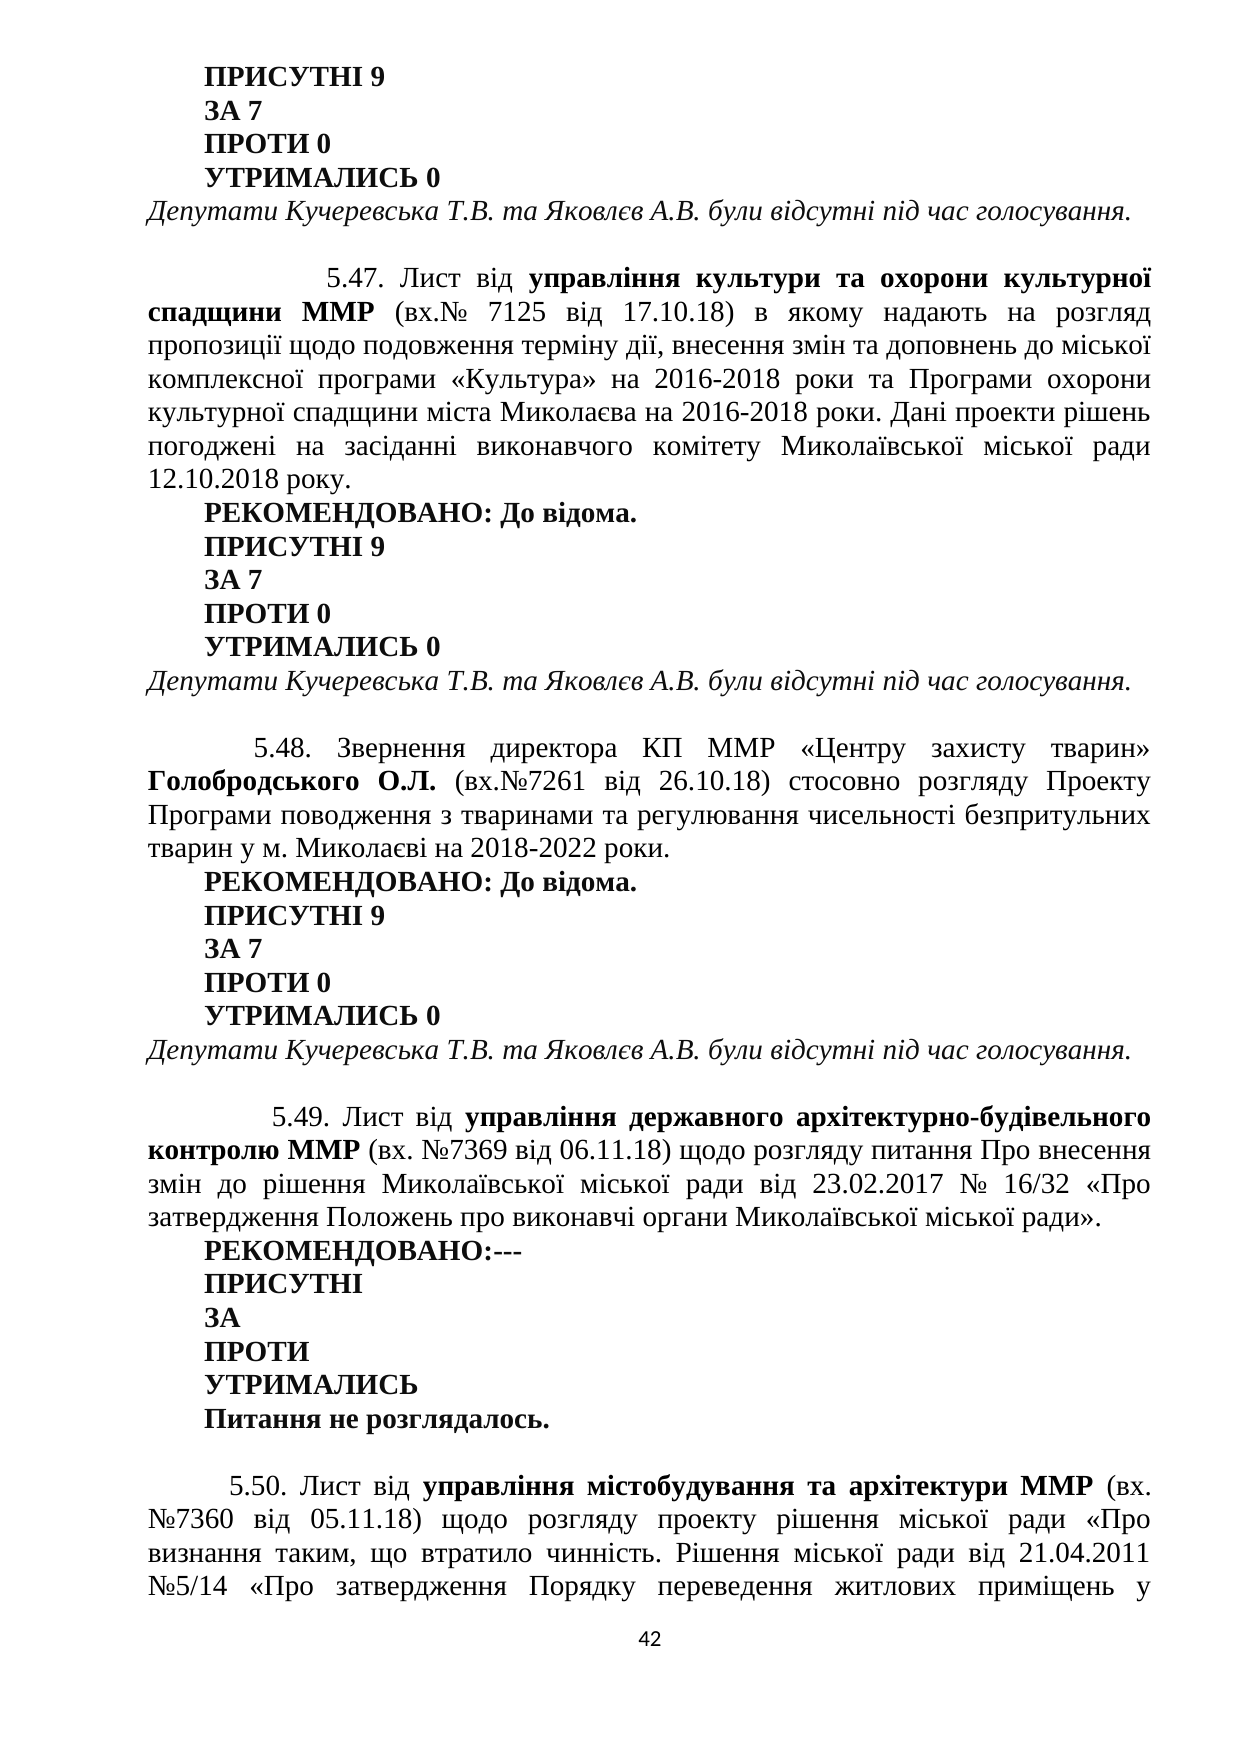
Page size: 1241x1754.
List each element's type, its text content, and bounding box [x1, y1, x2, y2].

text ПРОТИ 0 [148, 596, 1152, 629]
text ЗА 7 [148, 93, 1152, 126]
text УТРИМАЛИСЬ 0 [148, 629, 1152, 663]
text Депутати Кучеревська Т.В. та Яковлєв А.В. були відсутні під час голосування. [148, 1032, 1152, 1065]
text ПРИСУТНІ 9 [148, 529, 1152, 562]
text ПРИСУТНІ [148, 1267, 1152, 1300]
text УТРИМАЛИСЬ [148, 1367, 1152, 1401]
text РЕКОМЕНДОВАНО:--- [148, 1233, 1152, 1267]
text 5.47. Лист від управління культури та охорони культурної спадщини ММР (вх.№ 7125 від 17.10.18) в якому надають на розгляд пропозиції щодо подовження терміну дії, внесення змін та доповнень до міської комплексної програми «Культура» на 2016-2018 роки та Програми охорони культурної спадщини міста Миколаєва на 2016-2018 роки. Дані проекти рішень погоджені на засіданні виконавчого комітету Миколаївської міської ради 12.10.2018 року. [148, 260, 1152, 495]
text ПРОТИ 0 [148, 965, 1152, 998]
text УТРИМАЛИСЬ 0 [148, 998, 1152, 1032]
text 5.49. Лист від управління державного архітектурно-будівельного контролю ММР (вх. №7369 від 06.11.18) щодо розгляду питання Про внесення змін до рішення Миколаївської міської ради від 23.02.2017 № 16/32 «Про затвердження Положень про виконавчі органи Миколаївської міської ради». [148, 1099, 1152, 1233]
text Депутати Кучеревська Т.В. та Яковлєв А.В. були відсутні під час голосування. [148, 193, 1152, 227]
text ПРИСУТНІ 9 [148, 59, 1152, 93]
text ЗА 7 [148, 562, 1152, 596]
text ПРОТИ [148, 1334, 1152, 1367]
text Питання не розглядалось. [148, 1401, 1152, 1434]
text ЗА 7 [148, 931, 1152, 965]
text 5.48. Звернення директора КП ММР «Центру захисту тварин» Голобродського О.Л. (вх.№7261 від 26.10.18) стосовно розгляду Проекту Програми поводження з тваринами та регулювання чисельності безпритульних тварин у м. Миколаєві на 2018-2022 роки. [148, 730, 1152, 864]
text ЗА [148, 1300, 1152, 1334]
text ПРИСУТНІ 9 [148, 898, 1152, 931]
text РЕКОМЕНДОВАНО: До відома. [148, 495, 1152, 529]
text ПРОТИ 0 [148, 126, 1152, 160]
text Депутати Кучеревська Т.В. та Яковлєв А.В. були відсутні під час голосування. [148, 663, 1152, 696]
text УТРИМАЛИСЬ 0 [148, 160, 1152, 193]
text РЕКОМЕНДОВАНО: До відома. [148, 864, 1152, 898]
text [148, 1468, 1152, 1602]
